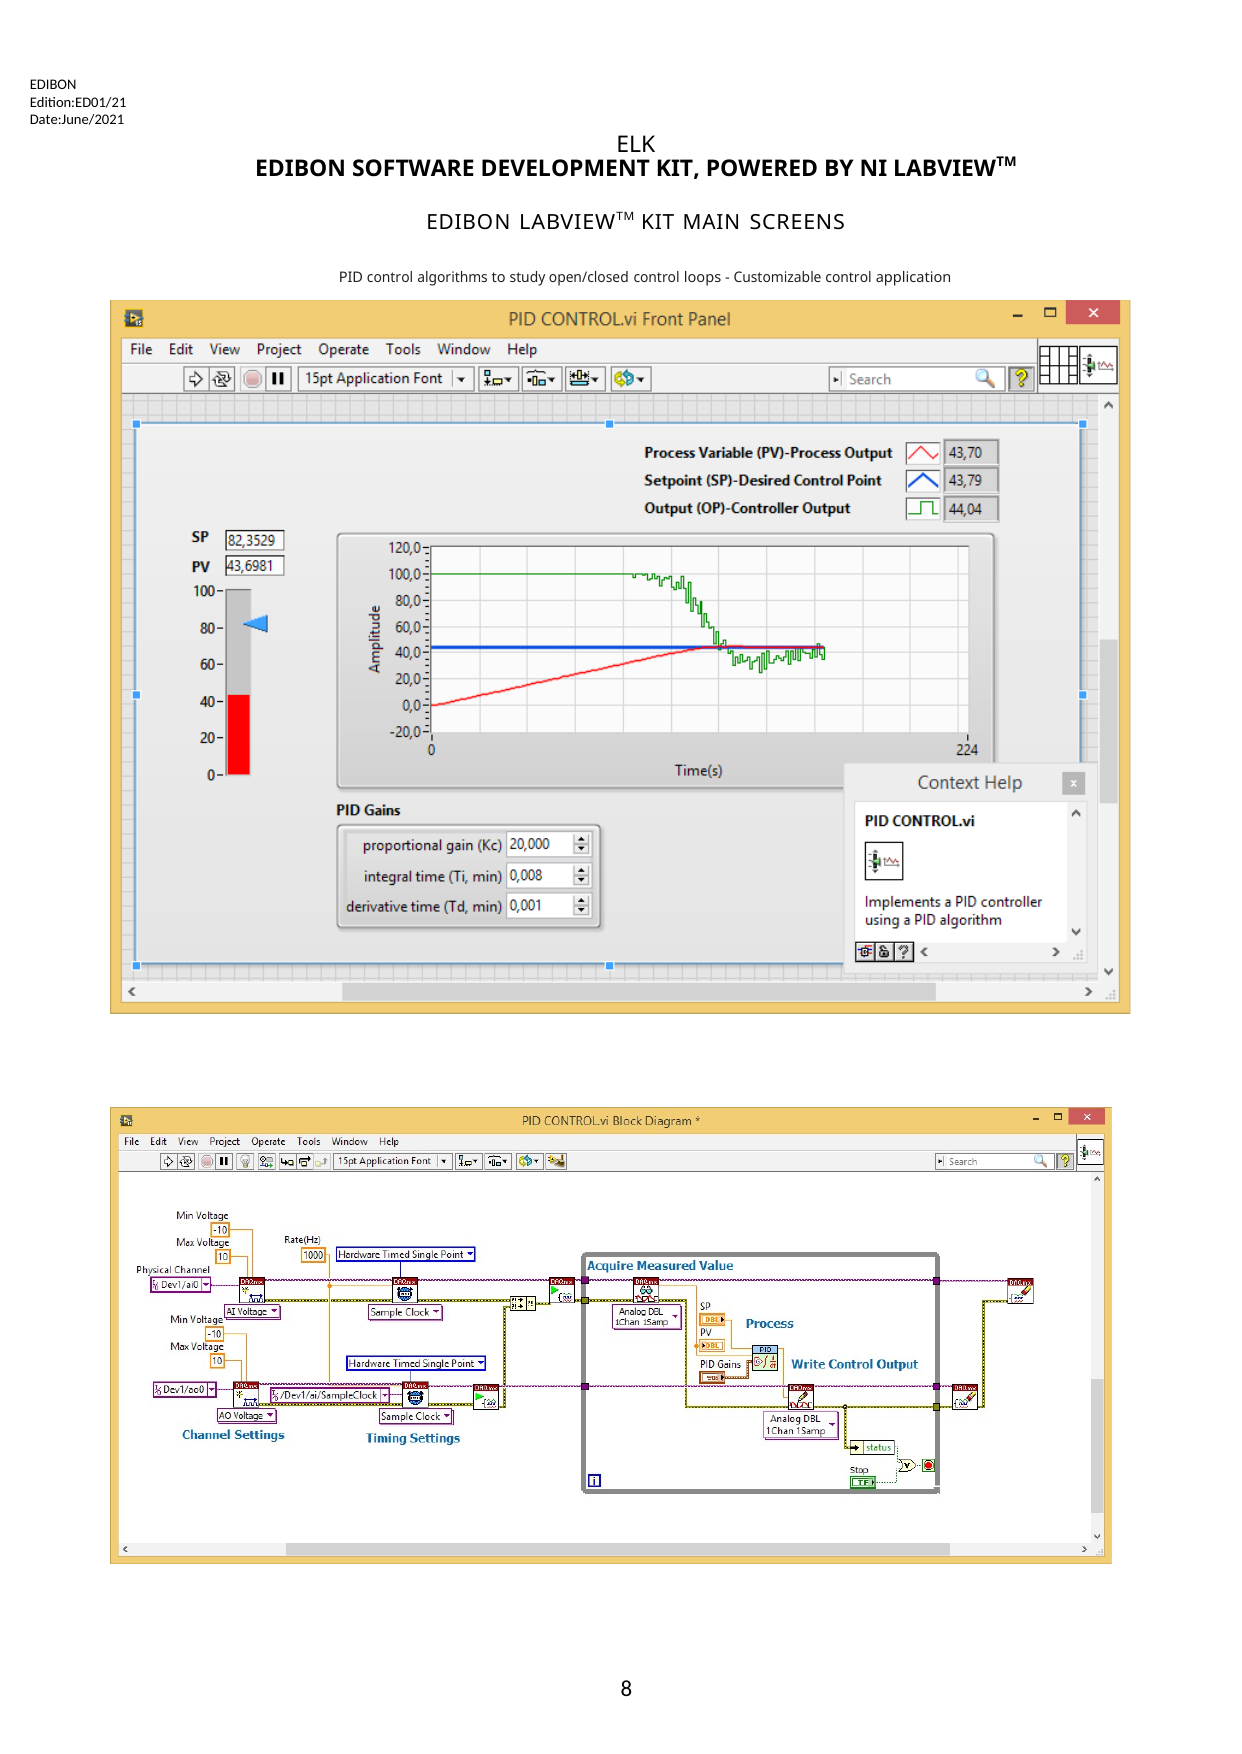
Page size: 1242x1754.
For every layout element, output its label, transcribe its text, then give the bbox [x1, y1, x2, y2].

text EDIBON LABVIEWTM KIT MAIN SCREENS [320, 209, 1242, 233]
picture [110, 300, 1131, 1014]
text PID control algorithms to study open/closed control loops - Customizable control application [338, 267, 1242, 286]
picture [110, 1107, 1112, 1564]
